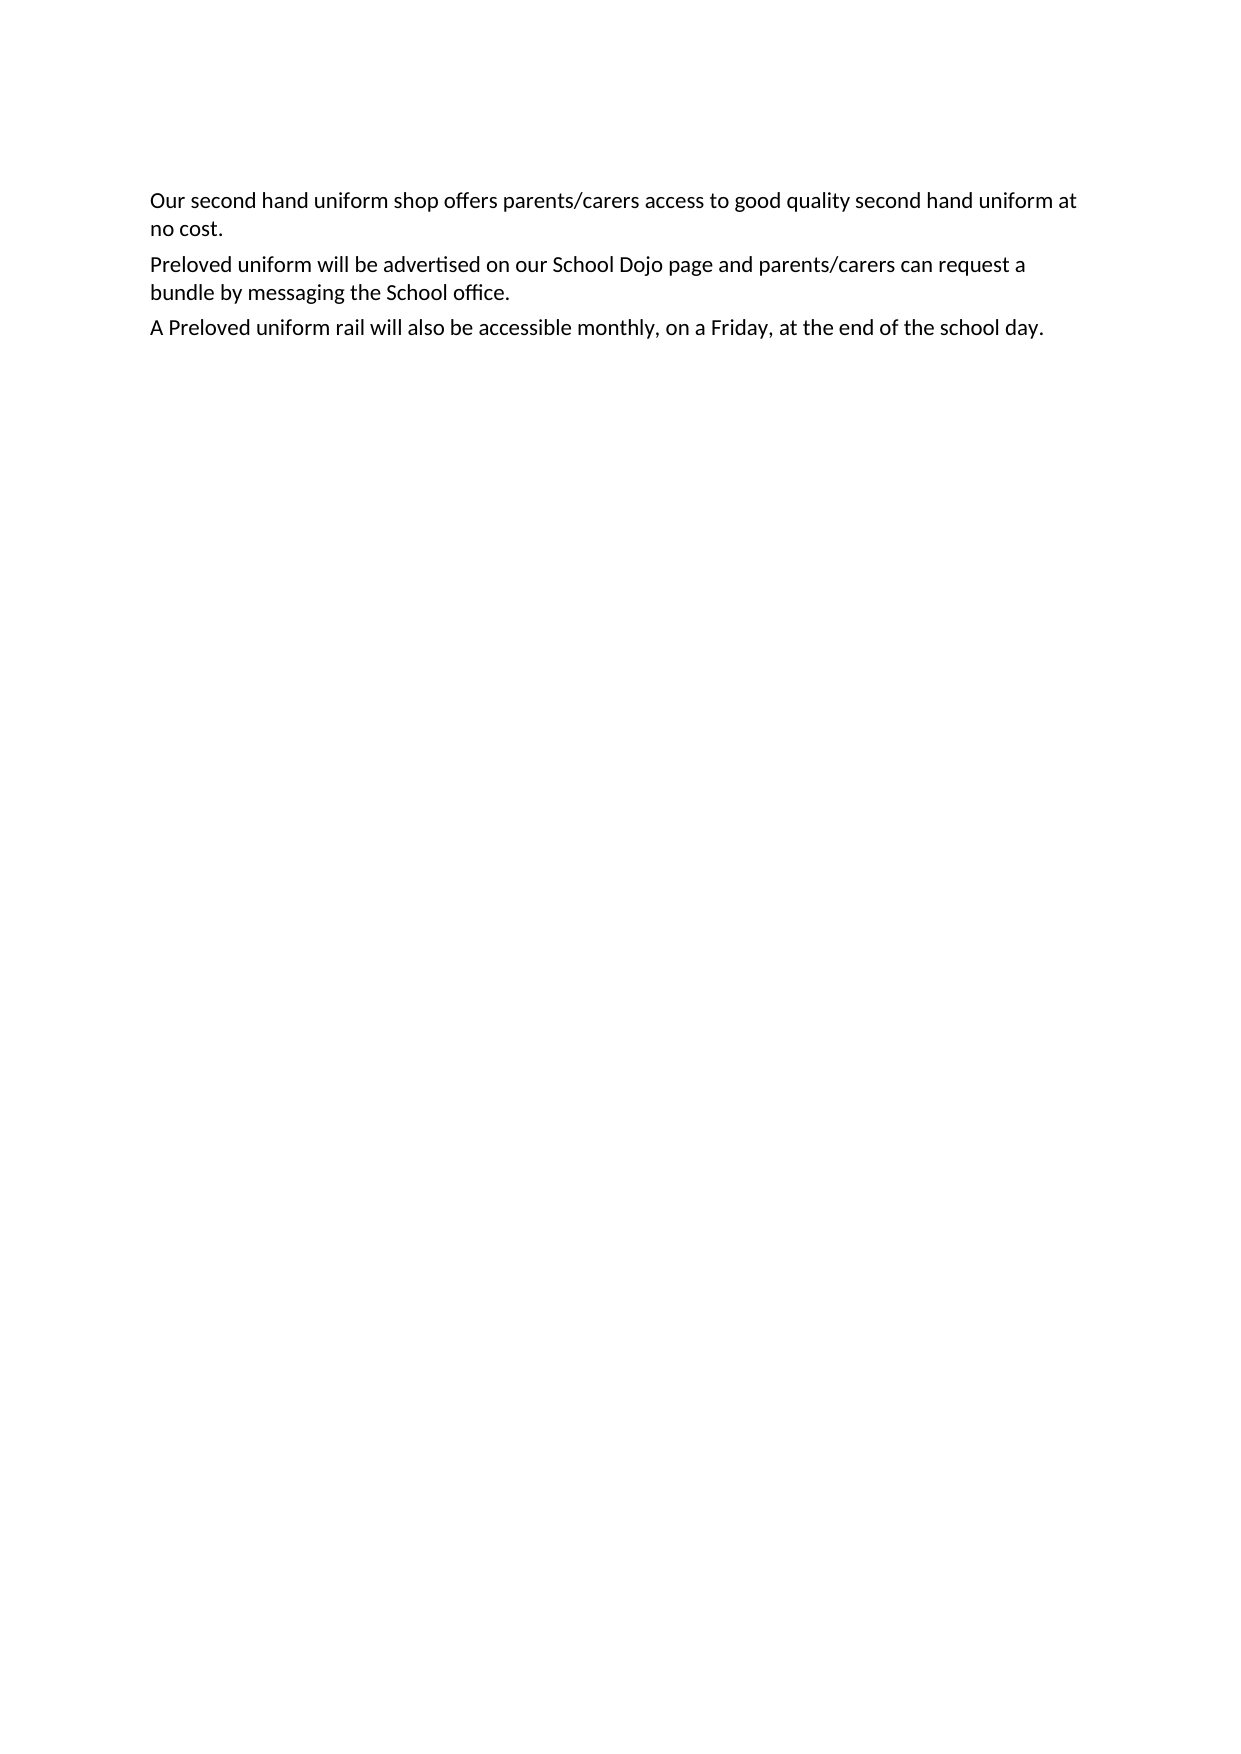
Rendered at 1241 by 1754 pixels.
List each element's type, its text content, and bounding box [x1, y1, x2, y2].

text A Preloved uniform rail will also be accessible monthly, on a Friday, at the end of the school day. [150, 313, 1090, 342]
text Preloved uniform will be advertised on our School Dojo page and parents/carers can request a bundle by messaging the School office. [150, 250, 1090, 306]
text Our second hand uniform shop offers parents/carers access to good quality second hand uniform at no cost. [150, 186, 1090, 242]
